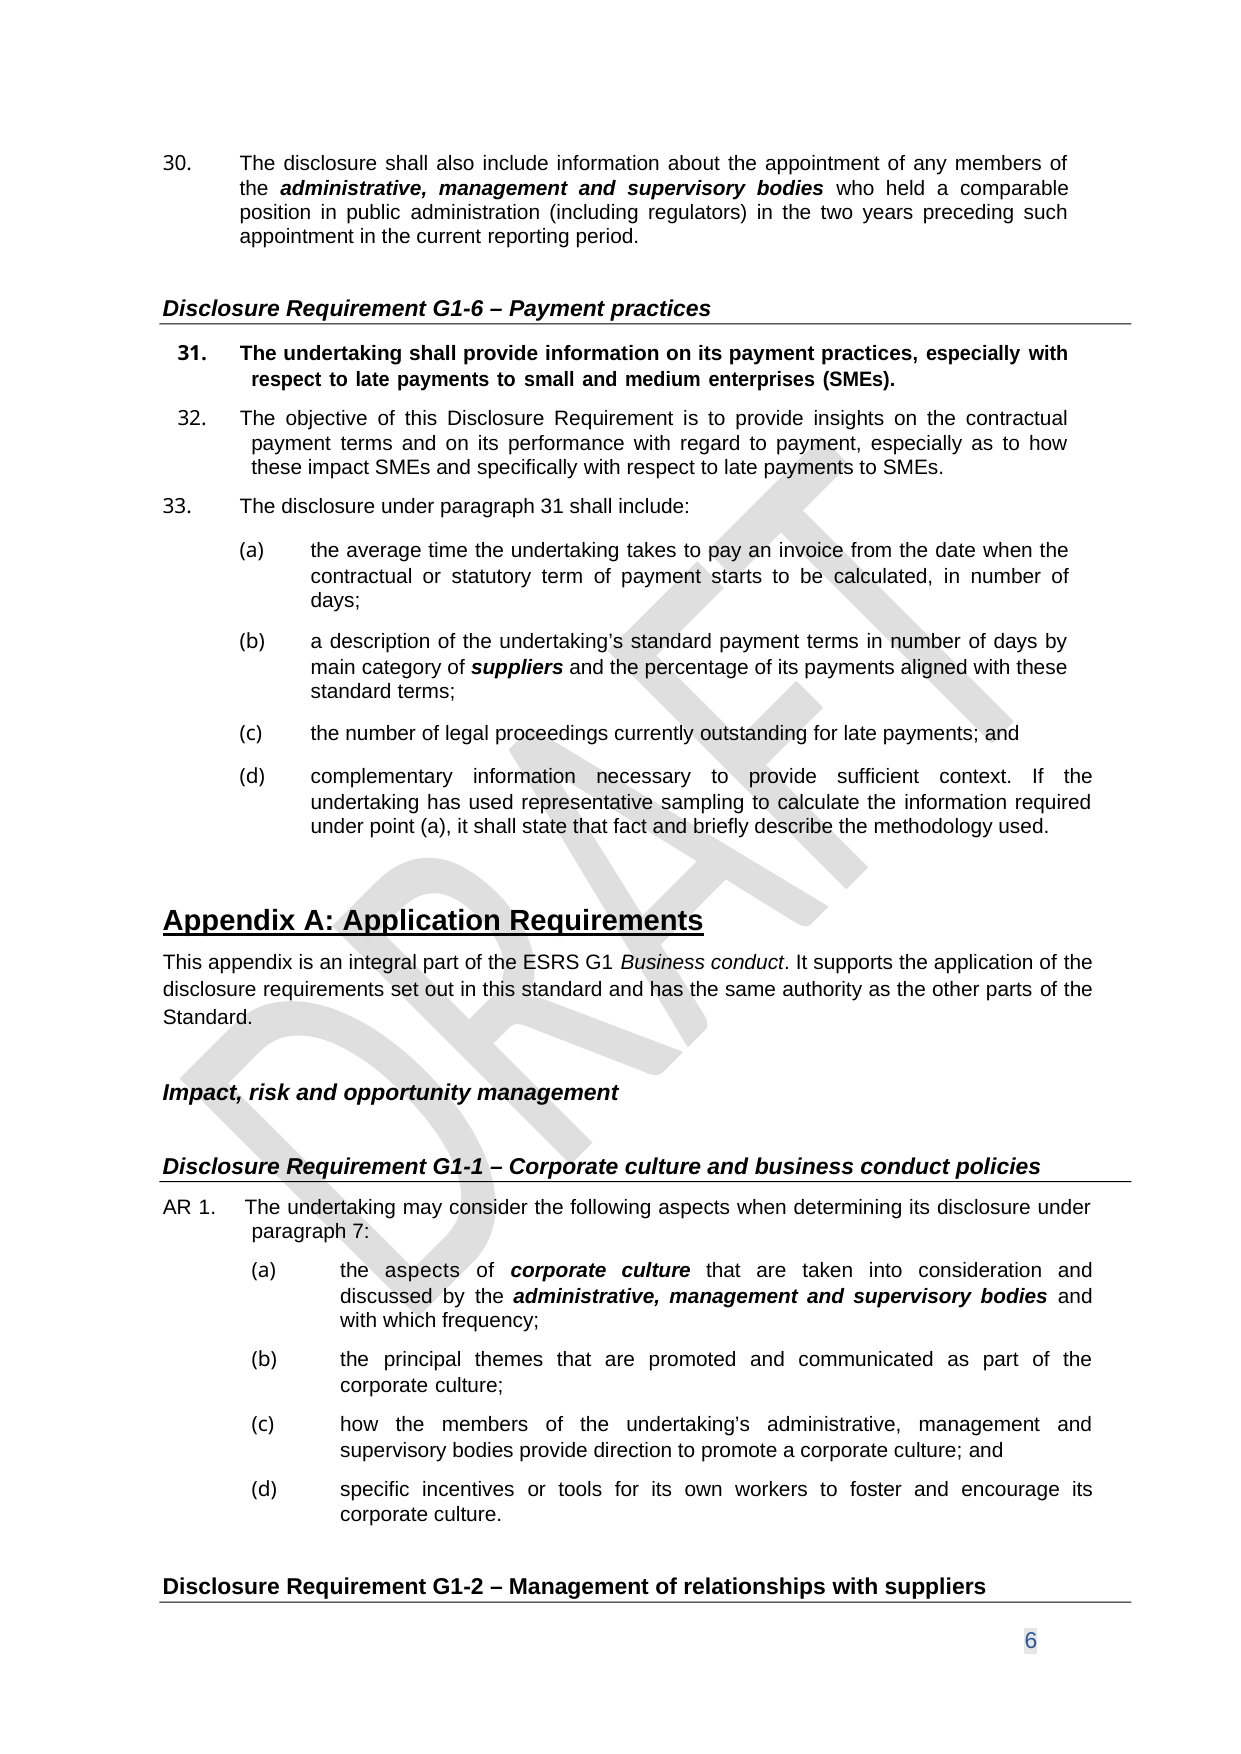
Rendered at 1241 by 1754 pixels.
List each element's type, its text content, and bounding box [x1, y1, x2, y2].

list The objective of this Disclosure Requirement is to provide insights on the contractual payment terms and on its performance with regard to payment, especially as to how these impact SMEs and specifically with respect to late payments to SMEs. [177, 403, 1069, 479]
subtitle The undertaking shall provide information on its payment practices, especially with respect to late payments to small and medium enterprises (SMEs). [177, 338, 1069, 390]
text AR 1. The undertaking may consider the following aspects when determining its disclosure under paragraph 7: [163, 1194, 1093, 1242]
text This appendix is an integral part of the ESRS G1 Business conduct. It supports the application of the disclosure requirements set out in this standard and has the same authority as the other parts of the Standard. [163, 949, 1093, 1028]
subtitle Disclosure Requirement G1-2 – Management of relationships with suppliers [162, 1573, 1093, 1600]
list The disclosure shall also include information about the appointment of any members of the administrative, management and supervisory bodies who held a comparable position in public administration (including regulators) in the two years preceding such appointment in the current reporting period. [163, 148, 1069, 248]
list the principal themes that are promoted and communicated as part of the corporate culture; [251, 1344, 1093, 1396]
subtitle Disclosure Requirement G1-1 – Corporate culture and business conduct policies [162, 1153, 1093, 1179]
list the average time the undertaking takes to pay an invoice from the date when the contractual or statutory term of payment starts to be calculated, in number of days; [239, 535, 1069, 612]
subtitle Disclosure Requirement G1-6 – Payment practices [162, 295, 1093, 321]
list complementary information necessary to provide sufficient context. If the undertaking has used representative sampling to calculate the information required under point (a), it shall state that fact and briefly describe the methodology used. [239, 761, 1093, 838]
list how the members of the undertaking’s administrative, management and supervisory bodies provide direction to promote a corporate culture; and [251, 1409, 1093, 1461]
list specific incentives or tools for its own workers to foster and encourage its corporate culture. [251, 1474, 1093, 1526]
list the aspects of corporate culture that are taken into consideration and discussed by the administrative, management and supervisory bodies and with which frequency; [251, 1255, 1093, 1331]
subtitle Appendix A: Application Requirements [162, 903, 1093, 937]
subtitle Impact, risk and opportunity management [162, 1079, 1093, 1106]
list the number of legal proceedings currently outstanding for late payments; and [239, 718, 1068, 746]
list a description of the undertaking’s standard payment terms in number of days by main category of suppliers and the percentage of its payments aligned with these standard terms; [239, 626, 1069, 703]
list The disclosure under paragraph 31 shall include: [162, 492, 1093, 520]
